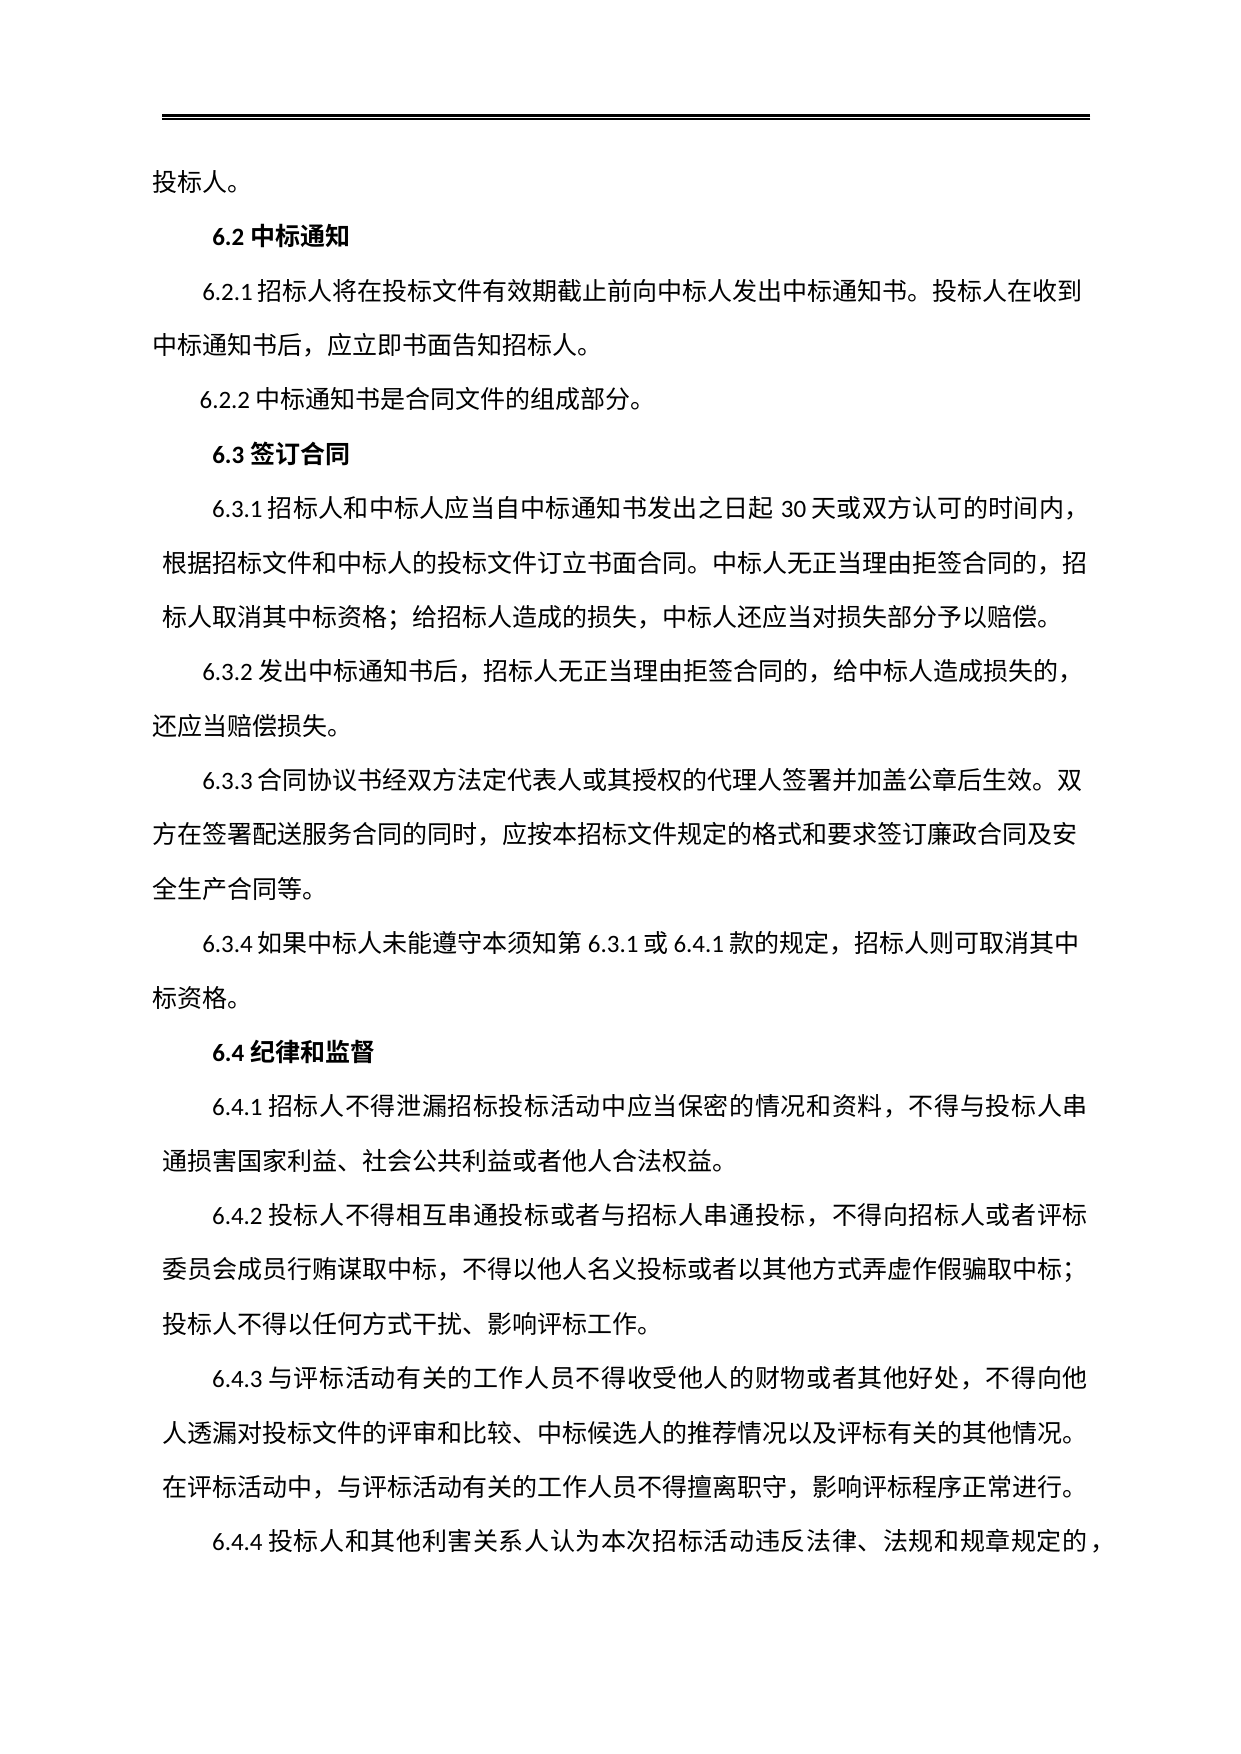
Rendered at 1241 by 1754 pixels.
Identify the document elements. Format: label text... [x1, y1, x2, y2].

text 6.4 纪律和监督 [162, 1032, 1090, 1069]
text 6.3 签订合同 [162, 434, 1090, 471]
text 6.3.1招标人和中标人应当自中标通知书发出之日起30天或双方认可的时间内，根据招标文件和中标人的投标文件订立书面合同。中标人无正当理由拒签合同的，招标人取消其中标资格；给招标人造成的损失，中标人还应当对损失部分予以赔偿。 [162, 489, 1090, 634]
text 6.4.2投标人不得相互串通投标或者与招标人串通投标，不得向招标人或者评标委员会成员行贿谋取中标，不得以他人名义投标或者以其他方式弄虚作假骗取中标；投标人不得以任何方式干扰、影响评标工作。 [162, 1196, 1090, 1341]
text 6.3.2 发出中标通知书后，招标人无正当理由拒签合同的，给中标人造成损失的，还应当赔偿损失。 [152, 652, 1090, 742]
text 6.4.1招标人不得泄漏招标投标活动中应当保密的情况和资料，不得与投标人串通损害国家利益、社会公共利益或者他人合法权益。 [162, 1087, 1090, 1177]
text 6.3.3合同协议书经双方法定代表人或其授权的代理人签署并加盖公章后生效。双方在签署配送服务合同的同时，应按本招标文件规定的格式和要求签订廉政合同及安全生产合同等。 [152, 761, 1090, 906]
text 6.2.1招标人将在投标文件有效期截止前向中标人发出中标通知书。投标人在收到中标通知书后，应立即书面告知招标人。 [152, 271, 1090, 362]
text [162, 1522, 1090, 1558]
text 6.2 中标通知 [162, 217, 1090, 253]
text 6.2.2中标通知书是合同文件的组成部分。 [162, 380, 1090, 416]
text 6.3.4如果中标人未能遵守本须知第6.3.1或6.4.1款的规定，招标人则可取消其中标资格。 [152, 924, 1090, 1014]
text 6.4.3与评标活动有关的工作人员不得收受他人的财物或者其他好处，不得向他人透漏对投标文件的评审和比较、中标候选人的推荐情况以及评标有关的其他情况。在评标活动中，与评标活动有关的工作人员不得擅离职守，影响评标程序正常进行。 [162, 1359, 1090, 1504]
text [152, 162, 1090, 199]
